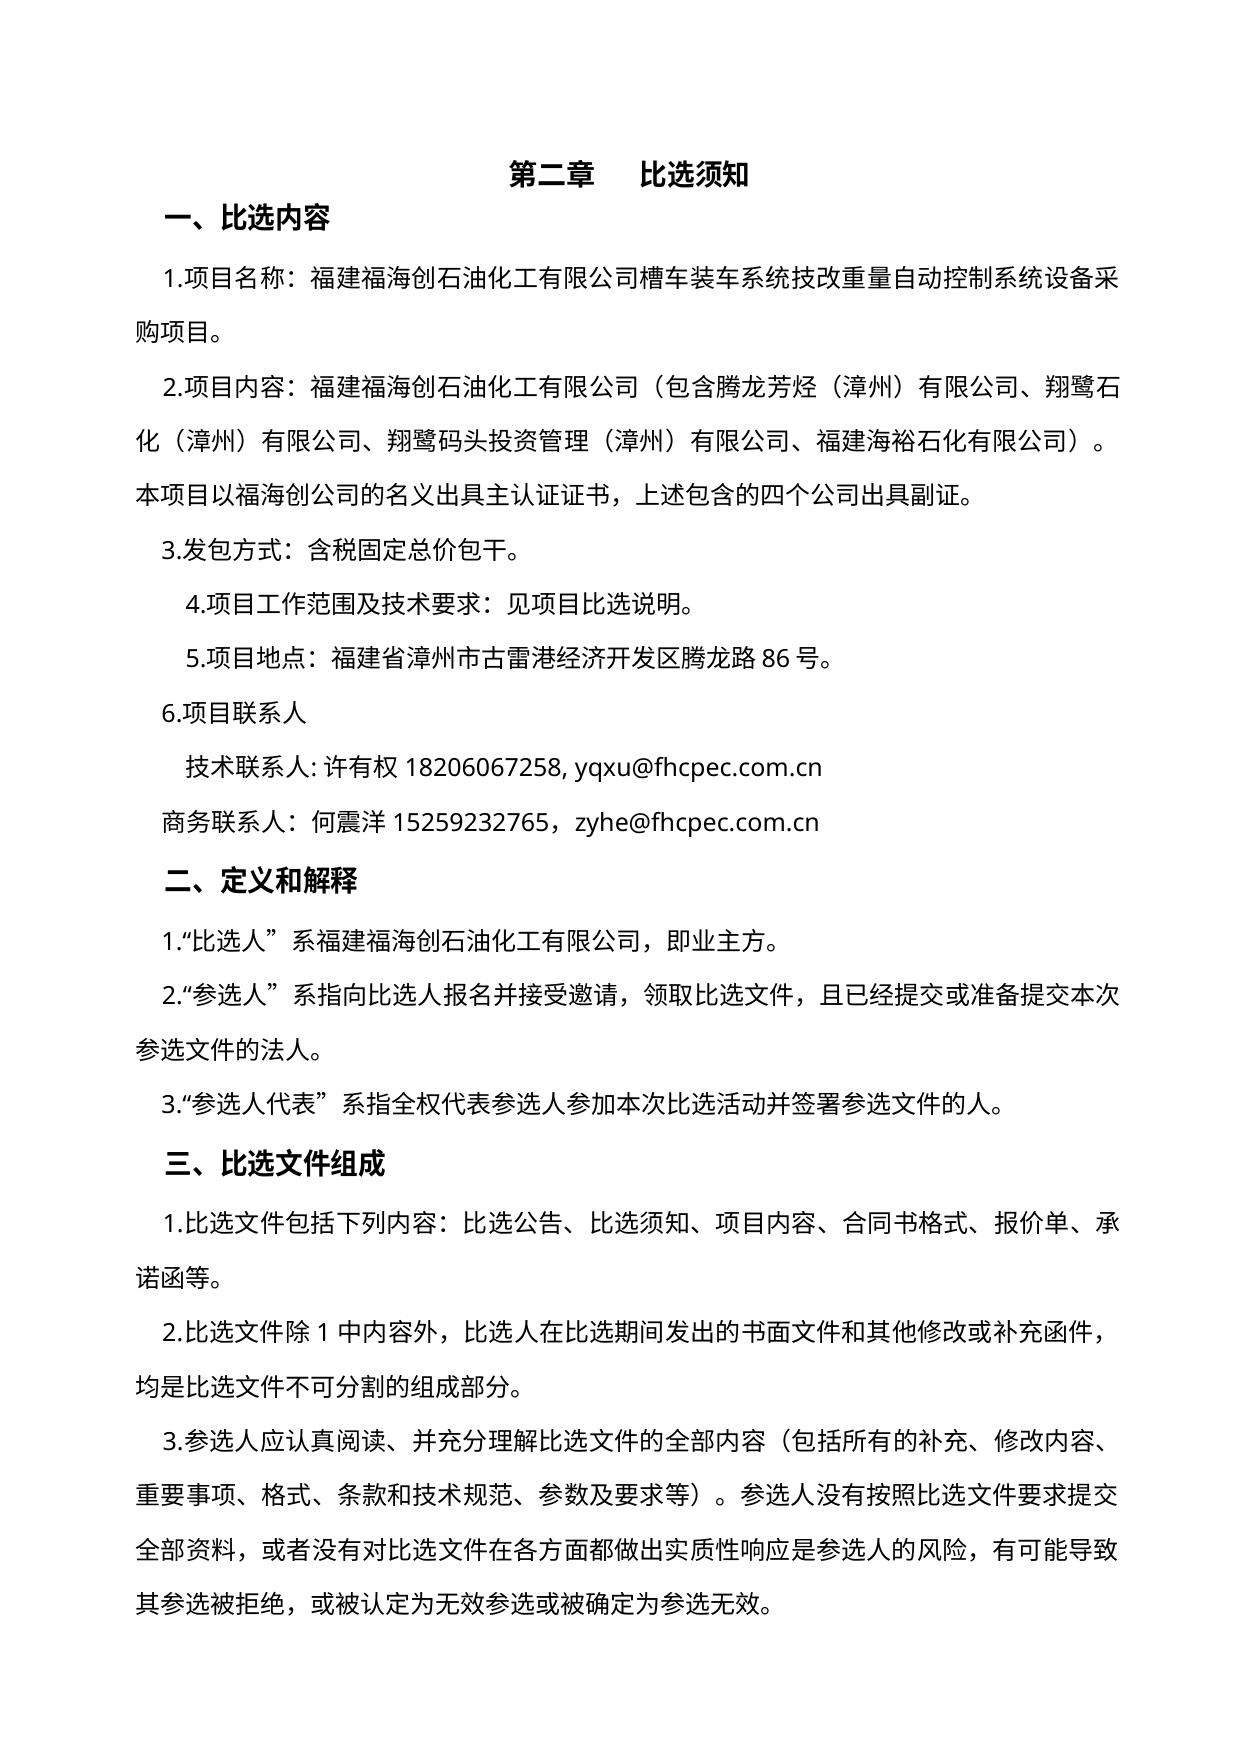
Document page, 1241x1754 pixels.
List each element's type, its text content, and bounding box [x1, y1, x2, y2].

text 2.比选文件除 1 中内容外，比选人在比选期间发出的书面文件和其他修改或补充函件，均是比选文件不可分割的组成部分。 [135, 1313, 1121, 1403]
text 5.项目地点：福建省漳州市古雷港经济开发区腾龙路86号。 [135, 639, 1121, 675]
text 4.项目工作范围及技术要求：见项目比选说明。 [135, 584, 1121, 621]
text 1.“比选人”系福建福海创石油化工有限公司，即业主方。 [135, 921, 1121, 958]
text 二、定义和解释 [135, 858, 1134, 900]
text 2.“参选人”系指向比选人报名并接受邀请，领取比选文件，且已经提交或准备提交本次参选文件的法人。 [135, 976, 1121, 1066]
text 3.发包方式：含税固定总价包干。 [135, 530, 1121, 566]
text 1.项目名称：福建福海创石油化工有限公司槽车装车系统技改重量自动控制系统设备采购项目。 [135, 258, 1121, 349]
text 3.“参选人代表”系指全权代表参选人参加本次比选活动并签署参选文件的人。 [135, 1084, 1121, 1121]
text 3.参选人应认真阅读、并充分理解比选文件的全部内容（包括所有的补充、修改内容、重要事项、格式、条款和技术规范、参数及要求等）。参选人没有按照比选文件要求提交全部资料，或者没有对比选文件在各方面都做出实质性响应是参选人的风险，有可能导致其参选被拒绝，或被认定为无效参选或被确定为参选无效。 [135, 1421, 1121, 1621]
text 一、比选内容 [135, 195, 1134, 237]
text 1.比选文件包括下列内容：比选公告、比选须知、项目内容、合同书格式、报价单、承诺函等。 [135, 1204, 1121, 1294]
text 三、比选文件组成 [135, 1140, 1134, 1183]
text 商务联系人：何震洋 15259232765，zyhe@fhcpec.com.cn [135, 802, 1121, 838]
text 技术联系人: 许有权 18206067258, yqxu@fhcpec.com.cn [135, 748, 1121, 784]
text 2.项目内容：福建福海创石油化工有限公司（包含腾龙芳烃（漳州）有限公司、翔鹭石化（漳州）有限公司、翔鹭码头投资管理（漳州）有限公司、福建海裕石化有限公司）。本项目以福海创公司的名义出具主认证证书，上述包含的四个公司出具副证。 [135, 367, 1121, 512]
text 6.项目联系人 [135, 693, 1121, 729]
subtitle 第二章 比选须知 [135, 156, 1123, 193]
